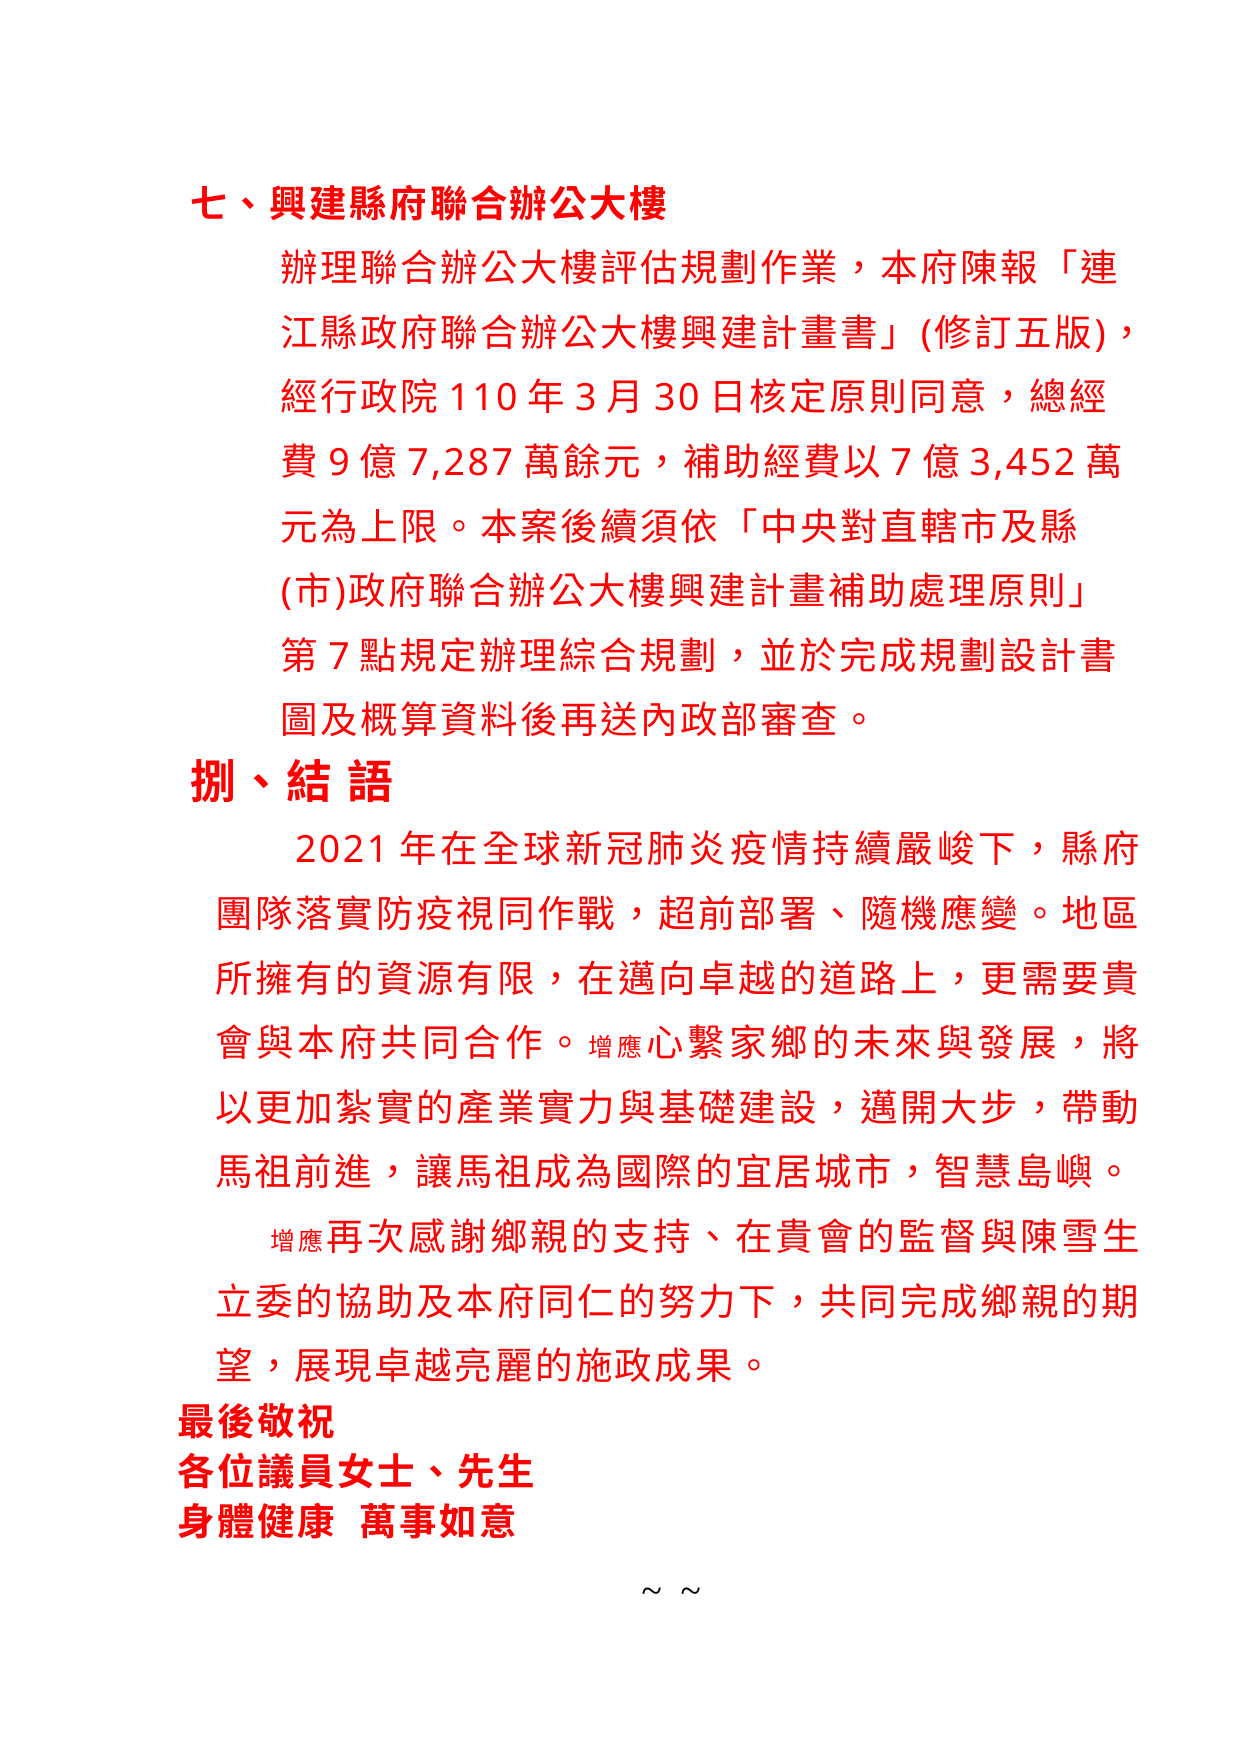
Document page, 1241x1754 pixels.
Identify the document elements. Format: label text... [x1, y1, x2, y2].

text 身體健康 萬事如意 [177, 1505, 1140, 1542]
text 最後敬祝 [177, 1405, 1140, 1442]
text 2021年在全球新冠肺炎疫情持續嚴峻下，縣府團隊落實防疫視同作戰，超前部署、隨機應變。地區所擁有的資源有限，在邁向卓越的道路上，更需要貴會與本府共同合作。增應心繫家鄉的未來與發展，將以更加紮實的產業實力與基礎建設，邁開大步，帶動馬祖前進，讓馬祖成為國際的宜居城市，智慧島嶼。 [215, 811, 1140, 1199]
text 辦理聯合辦公大樓評估規劃作業，本府陳報「連江縣政府聯合辦公大樓興建計畫書」(修訂五版)，經行政院110年3月30日核定原則同意，總經費9億7,287萬餘元，補助經費以7億3,452萬元為上限。本案後續須依「中央對直轄市及縣(市)政府聯合辦公大樓興建計畫補助處理原則」第7點規定辦理綜合規劃，並於完成規劃設計書圖及概算資料後再送內政部審查。 [280, 230, 1140, 747]
text 捌、結 語 [190, 747, 1140, 811]
text 七、興建縣府聯合辦公大樓 [190, 165, 1140, 230]
text 各位議員女士、先生 [177, 1455, 1140, 1492]
text 增應再次感謝鄉親的支持、在貴會的監督與陳雪生立委的協助及本府同仁的努力下，共同完成鄉親的期望，展現卓越亮麗的施政成果。 [215, 1199, 1140, 1392]
